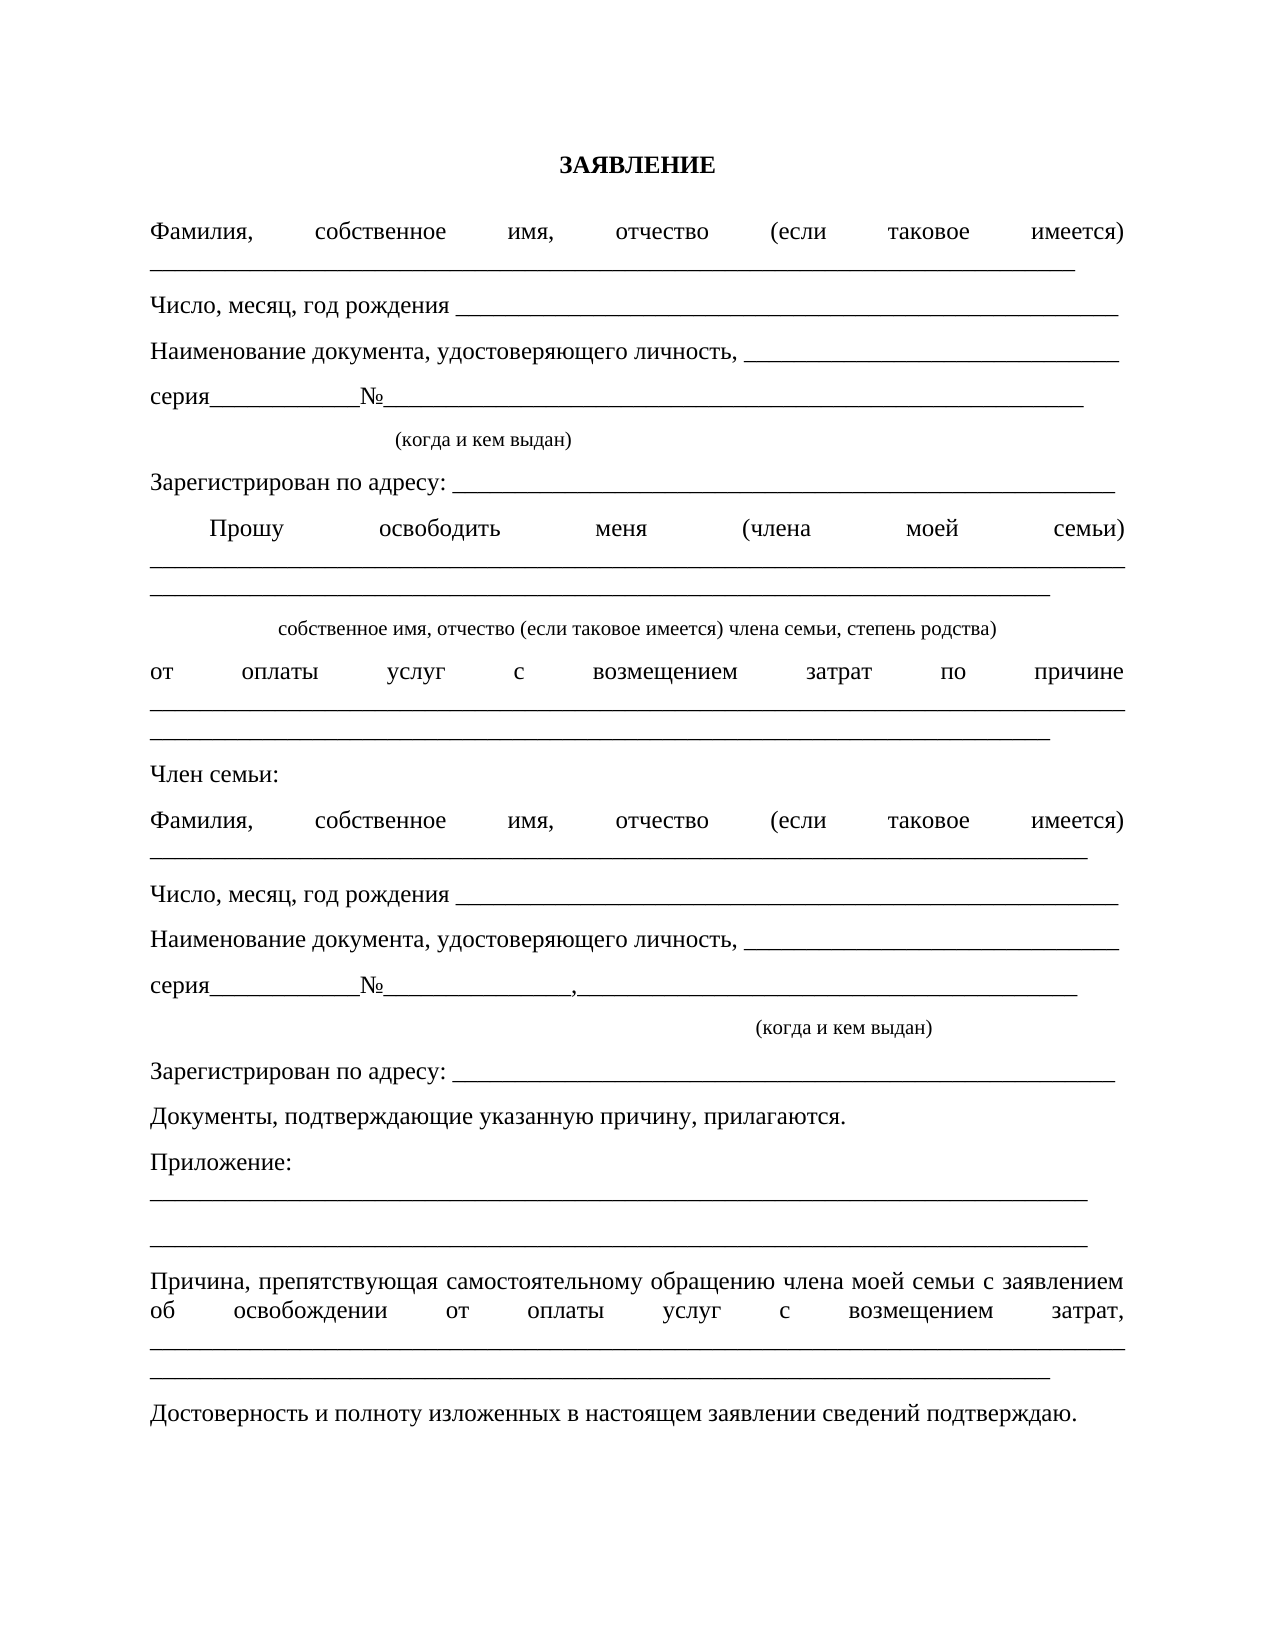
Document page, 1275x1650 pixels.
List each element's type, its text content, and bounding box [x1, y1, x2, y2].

text ___________________________________________________________________________ [150, 1221, 1125, 1250]
text Зарегистрирован по адресу: _____________________________________________________ [150, 1056, 1125, 1085]
text серия____________№_______________,________________________________________ [150, 970, 1125, 998]
text Прошу освободить меня (члена моей семьи) ______________________________________________________________________________________________________________________________________________________ [150, 568, 1125, 599]
text (когда и кем выдан) [150, 427, 1125, 451]
title ЗАЯВЛЕНИЕ [150, 150, 1125, 179]
text Фамилия, собственное имя, отчество (если таковое имеется) __________________________________________________________________________ [150, 216, 1125, 274]
text Наименование документа, удостоверяющего личность, ______________________________ [150, 924, 1125, 953]
text собственное имя, отчество (если таковое имеется) члена семьи, степень родства) [150, 616, 1125, 640]
text Фамилия, собственное имя, отчество (если таковое имеется) ___________________________________________________________________________ [150, 805, 1125, 862]
text Член семьи: [150, 759, 1125, 788]
text Наименование документа, удостоверяющего личность, ______________________________ [150, 336, 1125, 364]
text Приложение: ___________________________________________________________________________ [150, 1147, 1125, 1204]
text Прошу освободить меня (члена моей семьи) ______________________________________________________________________________________________________________________________________________________ [150, 513, 1125, 567]
text от оплаты услуг с возмещением затрат по причине ______________________________________________________________________________________________________________________________________________________ [150, 711, 1125, 743]
text (когда и кем выдан) [755, 1015, 1125, 1039]
text Число, месяц, год рождения _____________________________________________________ [150, 290, 1125, 319]
text Зарегистрирован по адресу: _____________________________________________________ [150, 467, 1125, 496]
text Причина, препятствующая самостоятельному обращению члена моей семьи с заявлением об освобождении от оплаты услуг с возмещением затрат, ______________________________________________________________________________________________________________________________________________________ [150, 1266, 1125, 1349]
text от оплаты услуг с возмещением затрат по причине ______________________________________________________________________________________________________________________________________________________ [150, 656, 1125, 710]
text Достоверность и полноту изложенных в настоящем заявлении сведений подтверждаю. [150, 1398, 1125, 1427]
text Причина, препятствующая самостоятельному обращению члена моей семьи с заявлением об освобождении от оплаты услуг с возмещением затрат, ______________________________________________________________________________________________________________________________________________________ [150, 1350, 1125, 1381]
text Документы, подтверждающие указанную причину, прилагаются. [150, 1101, 1125, 1130]
text серия____________№________________________________________________________ [150, 381, 1125, 410]
text Число, месяц, год рождения _____________________________________________________ [150, 879, 1125, 908]
